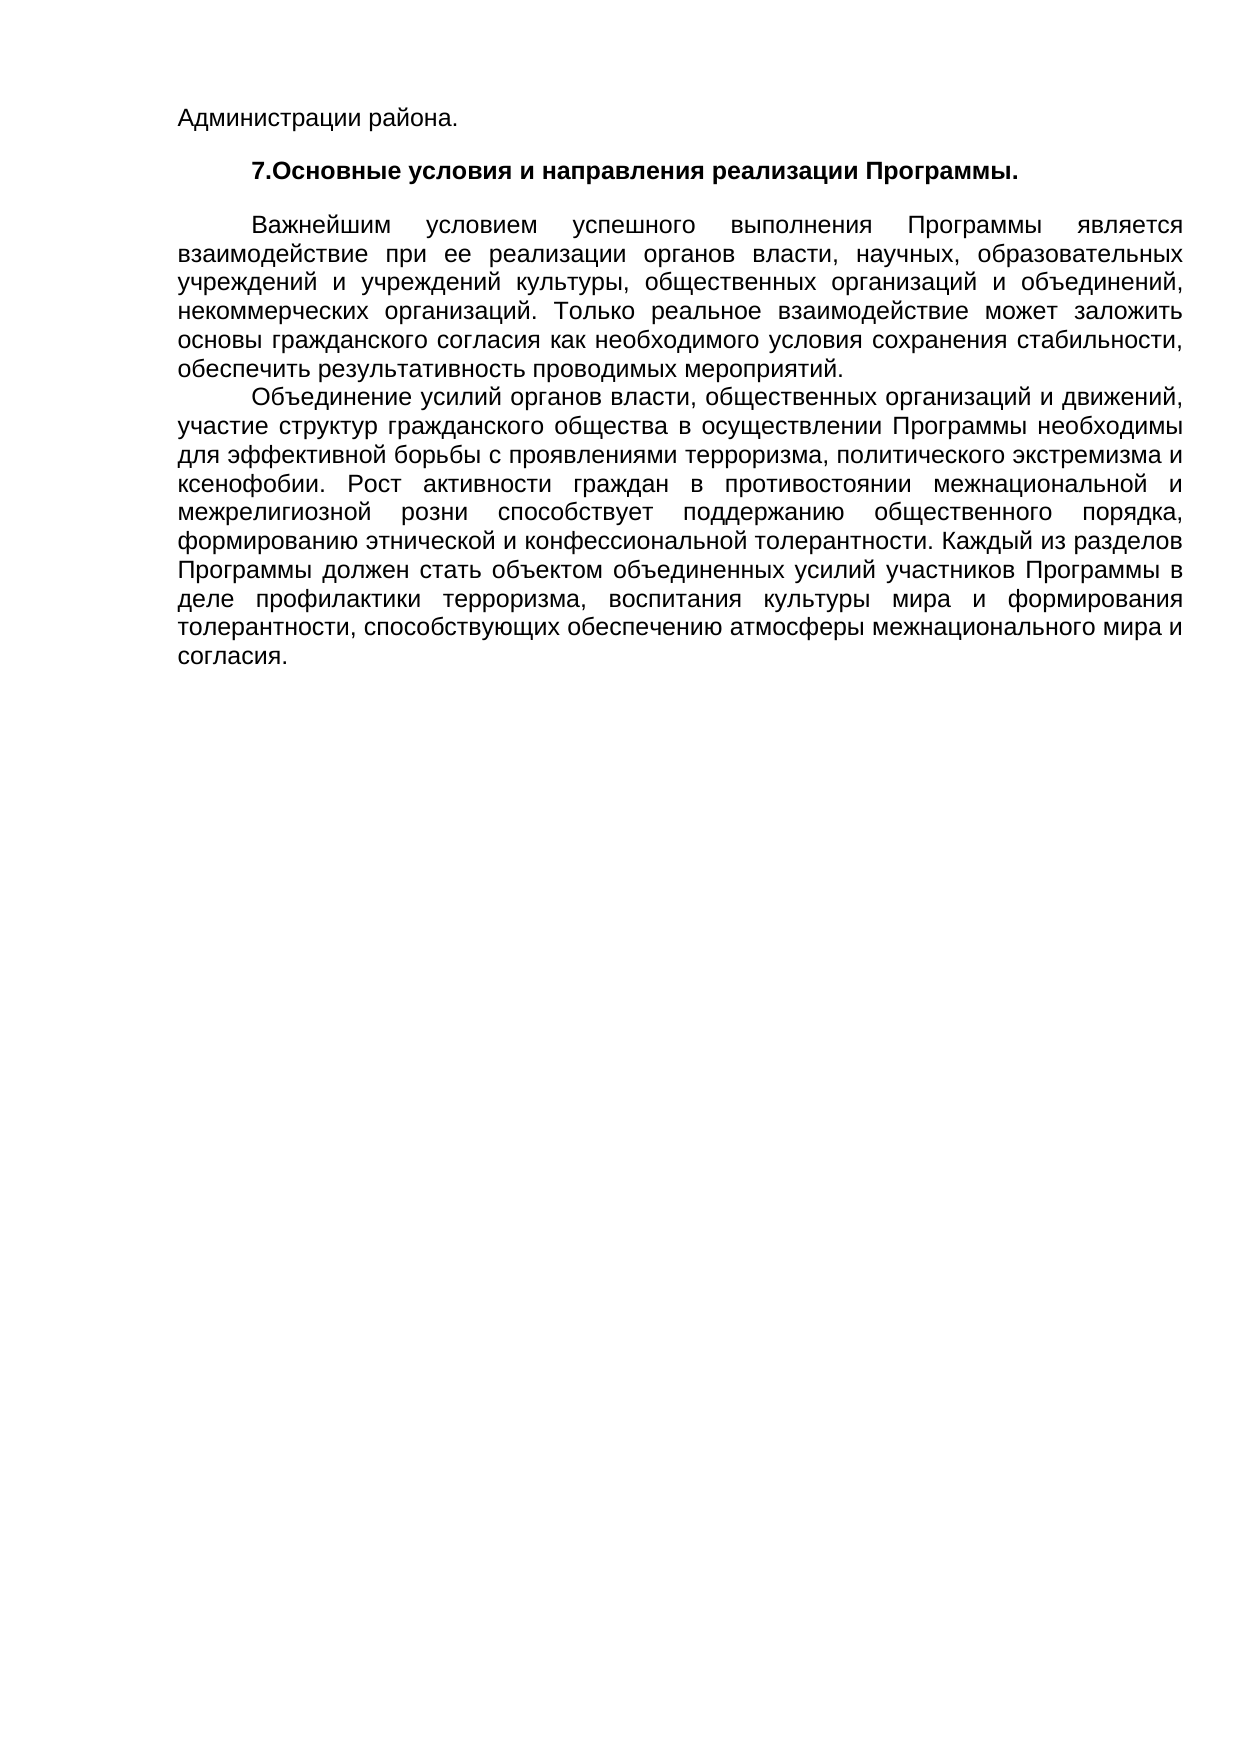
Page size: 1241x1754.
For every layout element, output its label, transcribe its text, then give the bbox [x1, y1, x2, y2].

table_cell Важнейшим условием успешного выполнения Программы является взаимодействие при ее реализации органов власти, научных, образовательных учреждений и учреждений культуры, общественных организаций и объединений, некоммерческих организаций. Только реальное взаимодействие может заложить основы гражданского согласия как необходимого условия сохранения стабильности, обеспечить результативность проводимых мероприятий. Объединение усилий органов власти, общественных организаций и движений, участие структур гражданского общества в осуществлении Программы необходимы для эффективной борьбы с проявлениями терроризма, политического экстремизма и ксенофобии. Рост активности граждан в противостоянии межнациональной и межрелигиозной розни способствует поддержанию общественного порядка, формированию этнической и конфессиональной толерантности. Каждый из разделов Программы должен стать объектом объединенных усилий участников Программы в деле профилактики терроризма, воспитания культуры мира и формирования толерантности, способствующих обеспечению атмосферы межнационального мира и согласия. [166, 210, 1196, 698]
table_cell 7.Основные условия и направления реализации Программы. [166, 156, 1196, 210]
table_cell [166, 103, 1196, 156]
